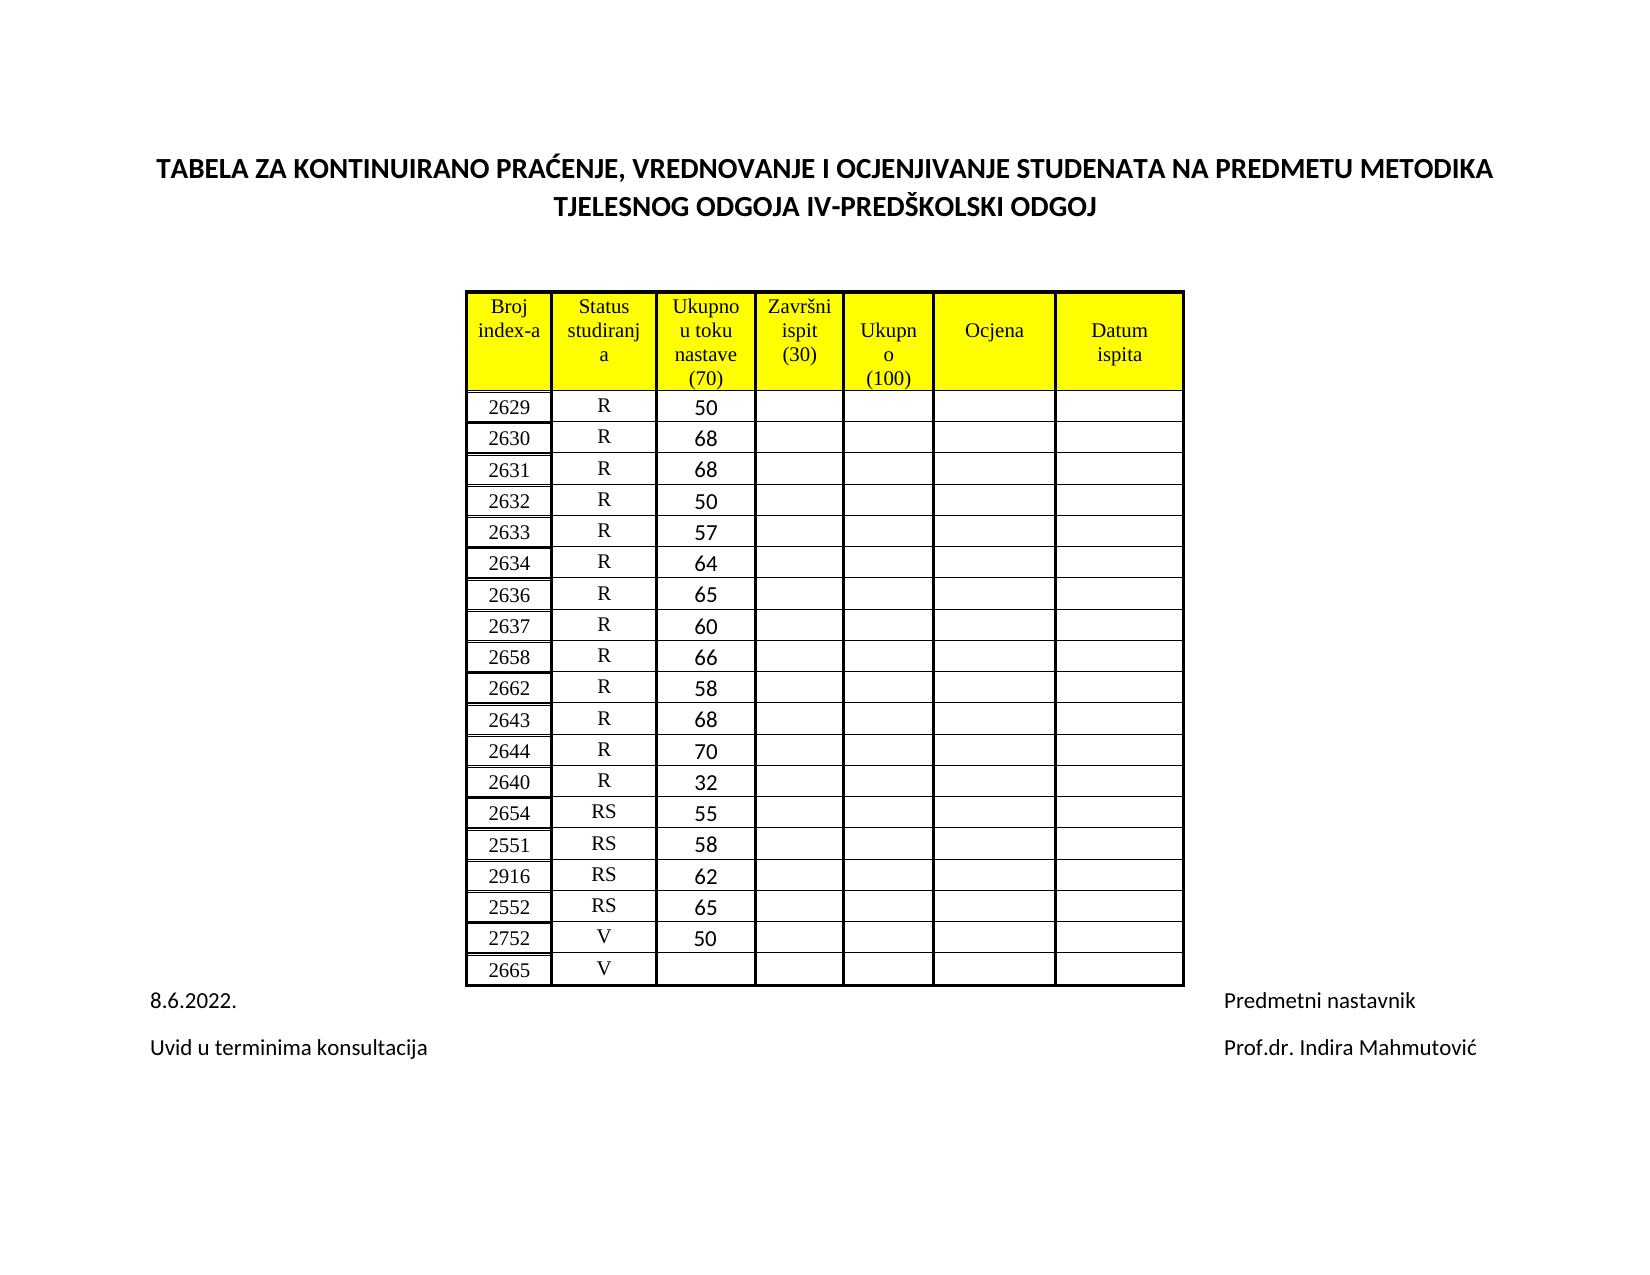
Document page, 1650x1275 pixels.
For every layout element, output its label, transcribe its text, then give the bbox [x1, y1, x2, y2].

table_cell [935, 672, 1054, 702]
table_cell [757, 860, 842, 890]
table_cell [935, 828, 1054, 858]
table_cell R [553, 672, 655, 702]
table_cell [935, 516, 1054, 546]
table_cell R [553, 578, 655, 608]
table_cell R [553, 703, 655, 733]
table_cell [1057, 797, 1182, 827]
table_cell RS [553, 797, 655, 827]
table_cell [757, 610, 842, 640]
table_cell 2634 [468, 549, 550, 577]
table_cell [1057, 735, 1182, 765]
table_cell 55 [658, 797, 754, 827]
table_cell R [553, 422, 655, 452]
table_cell 57 [658, 516, 754, 546]
table_cell 66 [658, 641, 754, 671]
table_header Datum ispita [1057, 294, 1182, 390]
table_cell [845, 485, 932, 515]
table_header Broj index-a [468, 294, 550, 390]
table_cell 60 [658, 610, 754, 640]
table_cell R [553, 516, 655, 546]
table_cell 58 [658, 828, 754, 858]
table_cell [845, 735, 932, 765]
table_cell 2640 [468, 768, 550, 796]
table_header Ocjena [935, 294, 1054, 390]
table_cell [935, 891, 1054, 921]
table_cell [845, 610, 932, 640]
table_cell R [553, 391, 655, 421]
table_cell 2636 [468, 581, 550, 608]
table_cell [757, 516, 842, 546]
table_cell [757, 766, 842, 796]
table_cell 2631 [468, 456, 550, 483]
table_cell [935, 453, 1054, 483]
table_header Ukupno u toku nastave (70) [658, 294, 754, 390]
table_cell [1057, 828, 1182, 858]
table_cell [845, 891, 932, 921]
table_cell 65 [658, 578, 754, 608]
table_cell [757, 922, 842, 952]
table_cell 2643 [468, 706, 550, 733]
table_cell R [553, 735, 655, 765]
table_cell 2551 [468, 831, 550, 858]
table_cell R [553, 766, 655, 796]
table_cell [845, 422, 932, 452]
table_cell [845, 641, 932, 671]
table_header Završni ispit (30) [757, 294, 842, 390]
table_cell [1057, 860, 1182, 890]
table_cell 2662 [468, 674, 550, 702]
table_cell 62 [658, 860, 754, 890]
table_cell [757, 422, 842, 452]
table_cell [1057, 922, 1182, 952]
table_cell [1057, 641, 1182, 671]
table_cell [935, 766, 1054, 796]
table_cell [845, 703, 932, 733]
table_cell [757, 641, 842, 671]
table_cell [757, 828, 842, 858]
table_cell 2629 [468, 393, 550, 421]
table_cell [1057, 953, 1182, 983]
table_cell [1057, 672, 1182, 702]
table_cell R [553, 547, 655, 577]
table_cell [757, 453, 842, 483]
table_cell 2658 [468, 643, 550, 671]
table_cell [757, 953, 842, 983]
table_cell [1057, 453, 1182, 483]
table_cell [935, 578, 1054, 608]
table_cell [757, 578, 842, 608]
table_cell [935, 703, 1054, 733]
table_cell [935, 797, 1054, 827]
table_cell 64 [658, 547, 754, 577]
table_cell [757, 703, 842, 733]
table_cell 2654 [468, 799, 550, 827]
table_cell 2916 [468, 862, 550, 890]
table_cell [845, 391, 932, 421]
table_cell 50 [658, 391, 754, 421]
table_cell [757, 547, 842, 577]
table_cell [845, 453, 932, 483]
table_cell 68 [658, 422, 754, 452]
text TABELA ZA KONTINUIRANO PRAĆENJE, VREDNOVANJE I OCJENJIVANJE STUDENATA NA PREDMETU METODIKA TJELESNOG ODGOJA IV-PREDŠKOLSKI ODGOJ [150, 150, 1500, 224]
table_cell [757, 735, 842, 765]
table_cell [1057, 766, 1182, 796]
table_cell [845, 953, 932, 983]
table_cell R [553, 641, 655, 671]
table_cell [1057, 391, 1182, 421]
table_cell [845, 672, 932, 702]
table_cell [845, 516, 932, 546]
table_cell 68 [658, 453, 754, 483]
table_cell RS [553, 828, 655, 858]
table_cell [845, 828, 932, 858]
table_cell 32 [658, 766, 754, 796]
text 8.6.2022. Predmetni nastavnik [150, 987, 1500, 1015]
table_cell [845, 860, 932, 890]
table_cell 2552 [468, 893, 550, 921]
table_cell 2644 [468, 737, 550, 765]
table_cell [1057, 578, 1182, 608]
table_cell [935, 735, 1054, 765]
table_cell [935, 860, 1054, 890]
table_cell 2665 [468, 956, 550, 983]
table_cell [1057, 547, 1182, 577]
table_cell [935, 610, 1054, 640]
table_cell [845, 922, 932, 952]
table_cell 2637 [468, 612, 550, 640]
table_cell [1057, 703, 1182, 733]
table_cell [845, 766, 932, 796]
table_cell [1057, 610, 1182, 640]
table_cell [845, 797, 932, 827]
table_cell 2633 [468, 518, 550, 546]
table_cell [658, 953, 754, 983]
table_cell [1057, 422, 1182, 452]
table_header Status studiranja [553, 294, 655, 390]
table_cell RS [553, 860, 655, 890]
table_cell [935, 422, 1054, 452]
table_cell 2752 [468, 924, 550, 952]
table_cell 50 [658, 485, 754, 515]
table_cell [935, 953, 1054, 983]
table_cell [935, 641, 1054, 671]
table_cell [935, 922, 1054, 952]
table_cell RS [553, 891, 655, 921]
table_cell 68 [658, 703, 754, 733]
table_cell 70 [658, 735, 754, 765]
table_cell 2630 [468, 424, 550, 452]
table_cell [1057, 891, 1182, 921]
table_cell [1057, 516, 1182, 546]
table_cell [845, 578, 932, 608]
table_cell R [553, 453, 655, 483]
table_header Ukupno (100) [845, 294, 932, 390]
table_cell R [553, 610, 655, 640]
table_cell [845, 547, 932, 577]
table_cell [935, 485, 1054, 515]
table_cell 2632 [468, 487, 550, 515]
table_cell 50 [658, 922, 754, 952]
text Uvid u terminima konsultacija Prof.dr. Indira Mahmutović [150, 1033, 1500, 1062]
table_cell 58 [658, 672, 754, 702]
table_cell [757, 391, 842, 421]
table_cell R [553, 485, 655, 515]
table_cell [1057, 485, 1182, 515]
table_cell V [553, 953, 655, 983]
table_cell [757, 797, 842, 827]
table_cell [935, 391, 1054, 421]
table_cell [935, 547, 1054, 577]
table_cell [757, 891, 842, 921]
table_cell [757, 485, 842, 515]
table_cell [757, 672, 842, 702]
table_cell V [553, 922, 655, 952]
table_cell 65 [658, 891, 754, 921]
